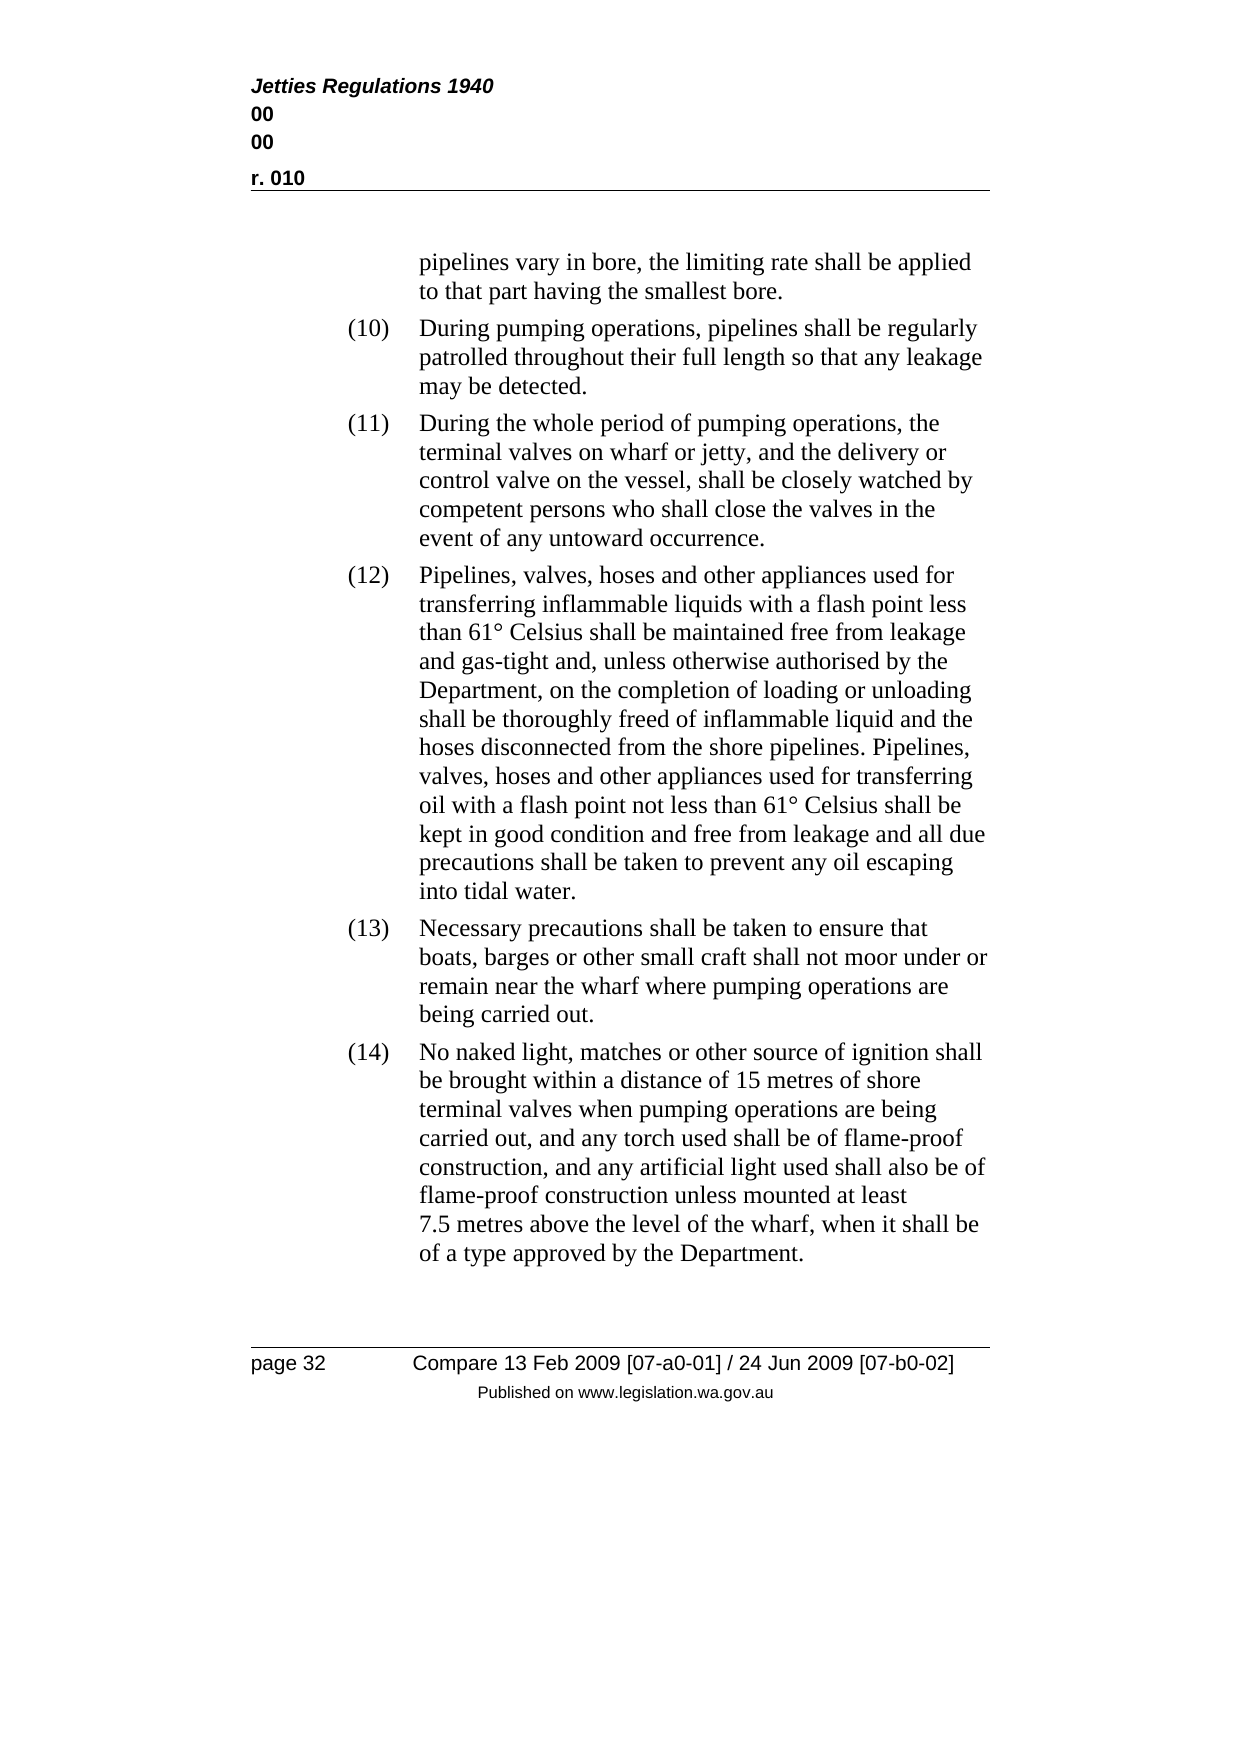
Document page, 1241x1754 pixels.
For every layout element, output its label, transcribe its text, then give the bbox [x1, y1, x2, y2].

text (11) During the whole period of pumping operations, the terminal valves on wharf or jetty, and the delivery or control valve on the vessel, shall be closely watched by competent persons who shall close the valves in the event of any untoward occurrence. [251, 408, 990, 552]
text (14) No naked light, matches or other source of ignition shall be brought within a distance of 15 metres of shore terminal valves when pumping operations are being carried out, and any torch used shall be of flame-proof construction, and any artificial light used shall also be of flame-proof construction unless mounted at least 7.5 metres above the level of the wharf, when it shall be of a type approved by the Department. [251, 1037, 990, 1267]
text (13) Necessary precautions shall be taken to ensure that boats, barges or other small craft shall not moor under or remain near the wharf where pumping operations are being carried out. [251, 913, 990, 1028]
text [251, 247, 990, 305]
text (10) During pumping operations, pipelines shall be regularly patrolled throughout their full length so that any leakage may be detected. [251, 313, 990, 399]
text (12) Pipelines, valves, hoses and other appliances used for transferring inflammable liquids with a flash point less than 61° Celsius shall be maintained free from leakage and gas-tight and, unless otherwise authorised by the Department, on the completion of loading or unloading shall be thoroughly freed of inflammable liquid and the hoses disconnected from the shore pipelines. Pipelines, valves, hoses and other appliances used for transferring oil with a flash point not less than 61° Celsius shall be kept in good condition and free from leakage and all due precautions shall be taken to prevent any oil escaping into tidal water. [251, 560, 990, 905]
